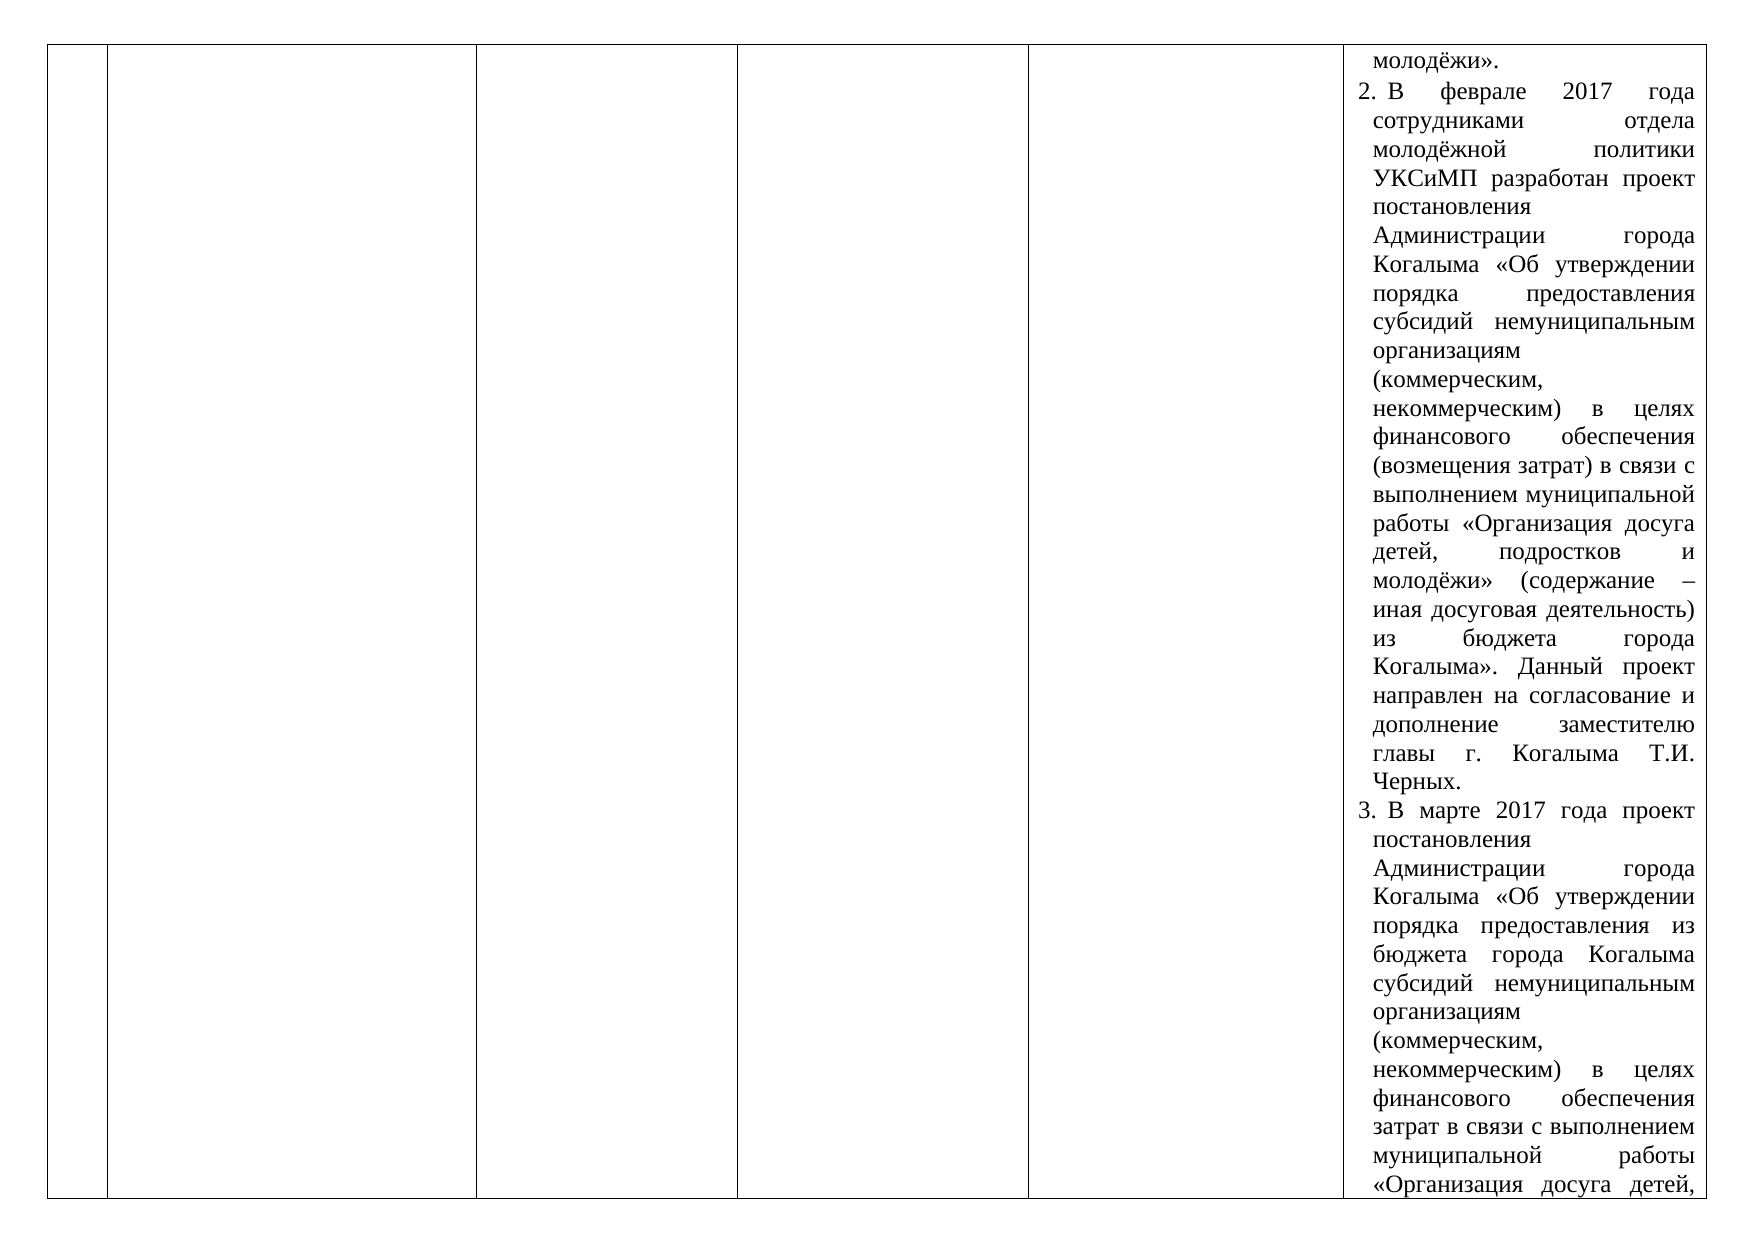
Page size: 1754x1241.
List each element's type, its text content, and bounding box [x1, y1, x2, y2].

table_cell 3 [48, 45, 107, 1198]
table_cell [738, 45, 1028, 1198]
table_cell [1029, 45, 1343, 1198]
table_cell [108, 45, 476, 1198]
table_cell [477, 45, 737, 1198]
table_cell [1344, 45, 1706, 1198]
